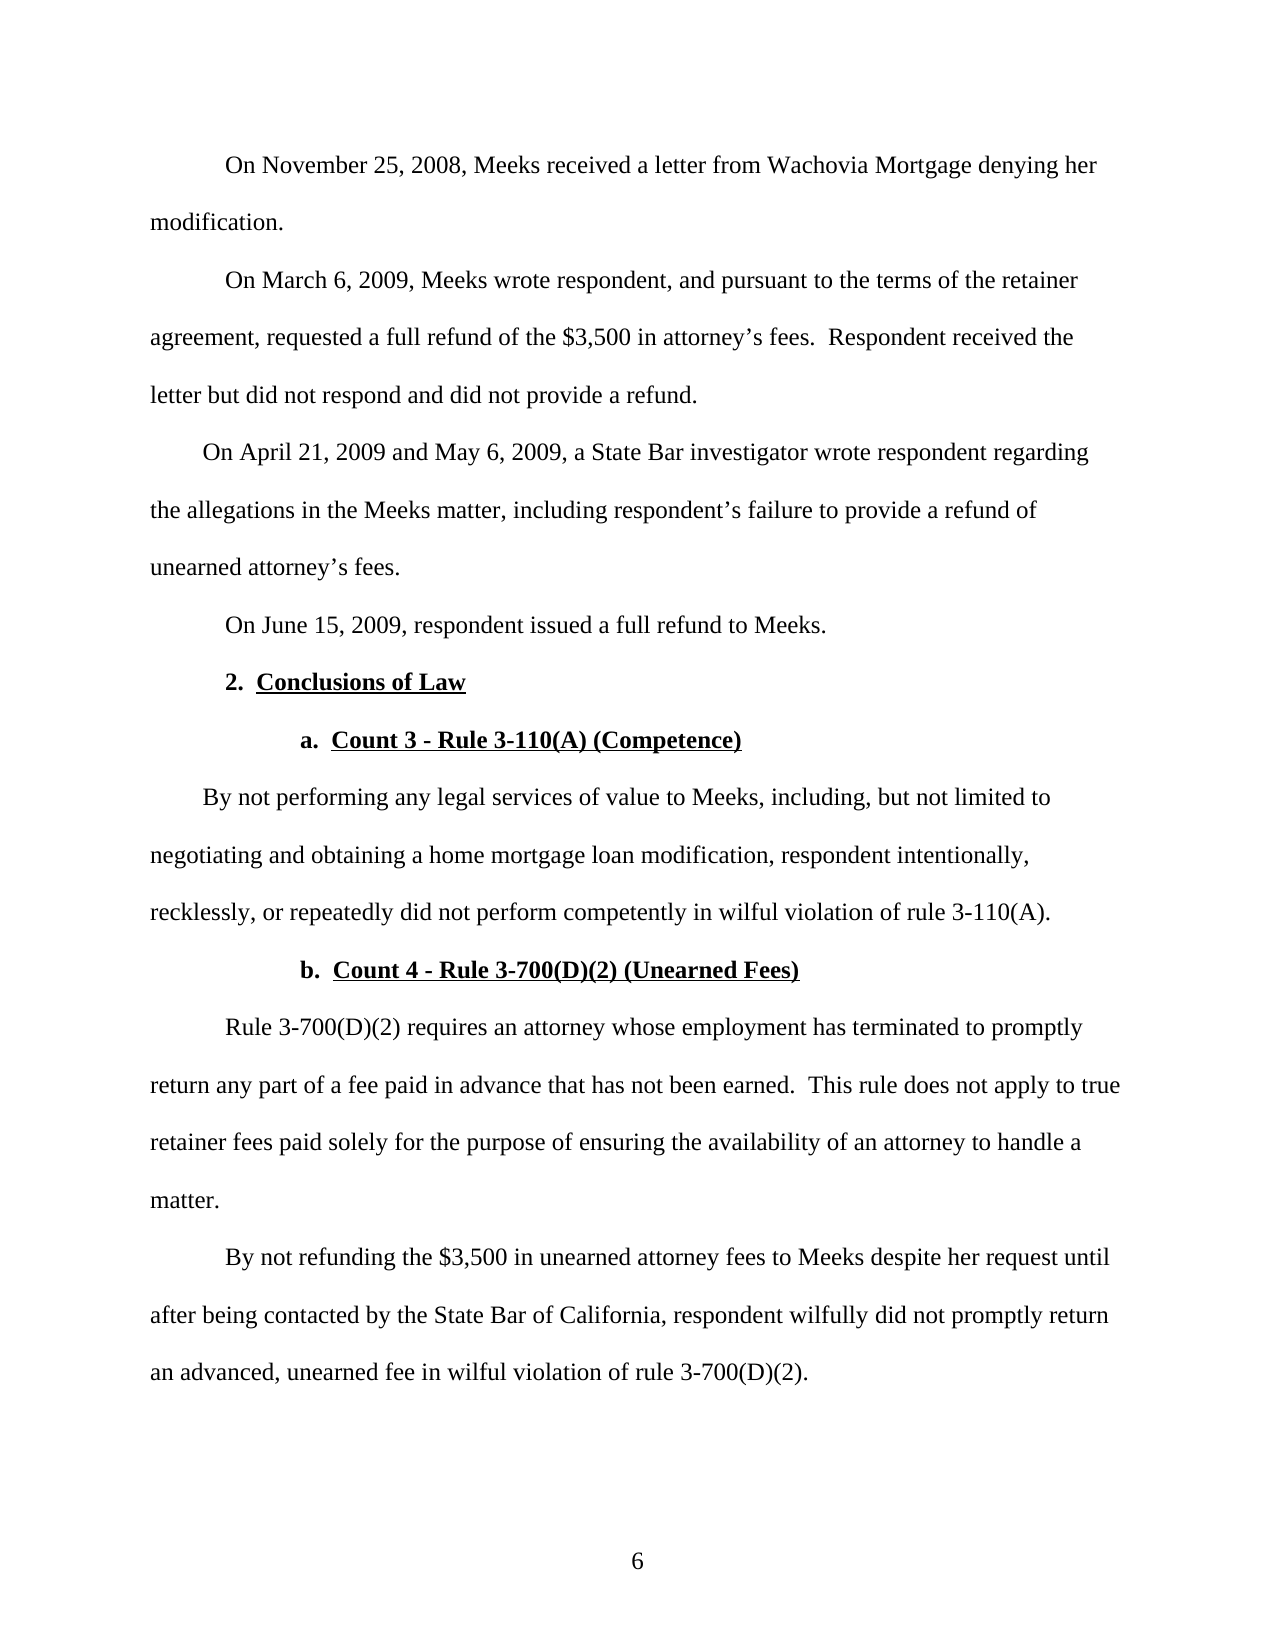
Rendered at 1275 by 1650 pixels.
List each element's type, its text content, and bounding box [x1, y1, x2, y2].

text 2. Conclusions of Law [150, 667, 1125, 696]
text a. Count 3 - Rule 3-110(A) (Competence) [150, 725, 1125, 754]
text On November 25, 2008, Meeks received a letter from Wachovia Mortgage denying her modification. [150, 150, 1125, 236]
text By not refunding the $3,500 in unearned attorney fees to Meeks despite her request until after being contacted by the State Bar of California, respondent wilfully did not promptly return an advanced, unearned fee in wilful violation of rule 3-700(D)(2). [150, 1242, 1125, 1386]
text By not performing any legal services of value to Meeks, including, but not limited to negotiating and obtaining a home mortgage loan modification, respondent intentionally, recklessly, or repeatedly did not perform competently in wilful violation of rule 3-110(A). [150, 782, 1125, 926]
text On June 15, 2009, respondent issued a full refund to Meeks. [150, 610, 1125, 639]
text b. Count 4 - Rule 3-700(D)(2) (Unearned Fees) [150, 955, 1125, 984]
text Rule 3-700(D)(2) requires an attorney whose employment has terminated to promptly return any part of a fee paid in advance that has not been earned. This rule does not apply to true retainer fees paid solely for the purpose of ensuring the availability of an attorney to handle a matter. [150, 1012, 1125, 1214]
text On March 6, 2009, Meeks wrote respondent, and pursuant to the terms of the retainer agreement, requested a full refund of the $3,500 in attorney’s fees. Respondent received the letter but did not respond and did not provide a refund. [150, 265, 1125, 409]
text On April 21, 2009 and May 6, 2009, a State Bar investigator wrote respondent regarding the allegations in the Meeks matter, including respondent’s failure to provide a refund of unearned attorney’s fees. [150, 437, 1125, 581]
